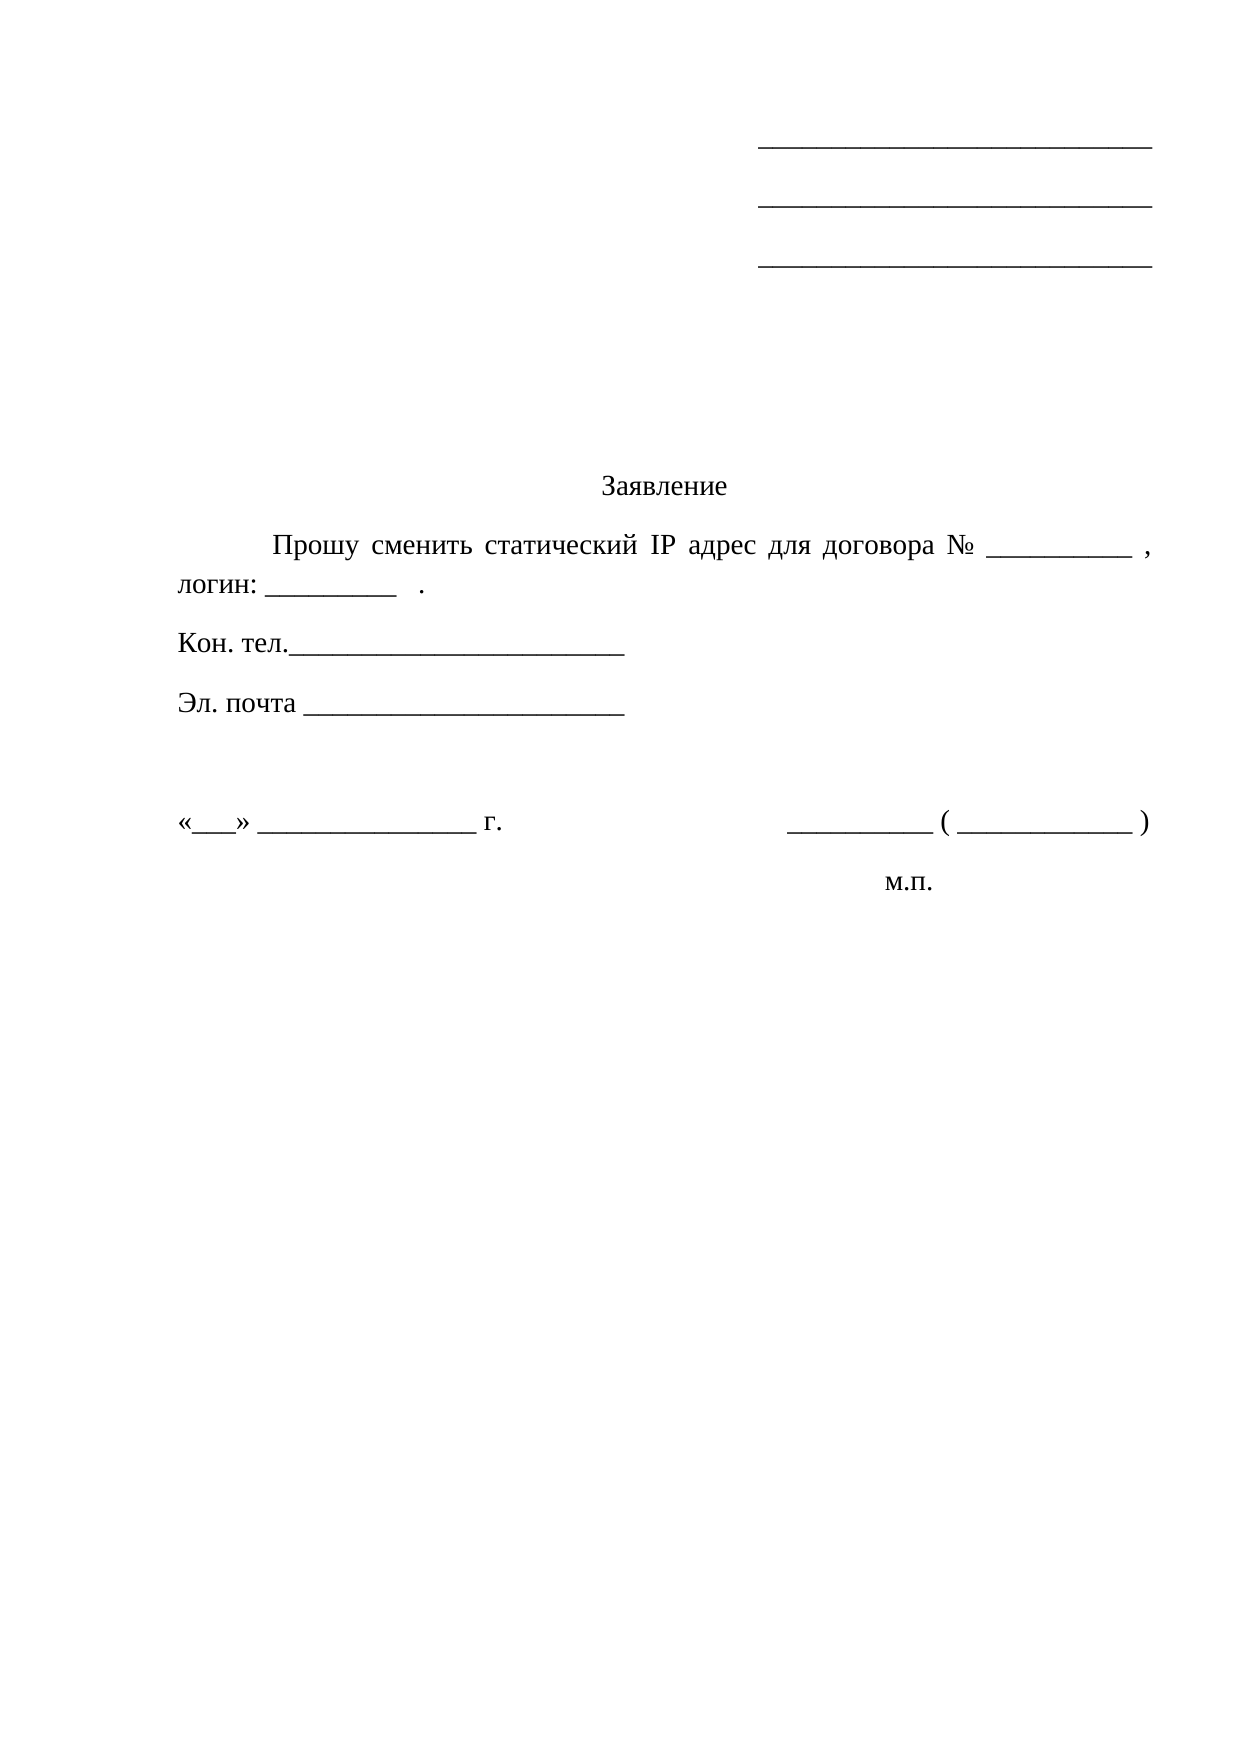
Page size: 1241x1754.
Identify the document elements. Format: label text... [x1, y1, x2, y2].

text ___________________________ [177, 118, 1152, 152]
text Эл. почта ______________________ [177, 685, 1152, 718]
text м.п. [177, 863, 1152, 896]
text Заявление [177, 468, 1152, 502]
text Кон. тел._______________________ [177, 625, 1152, 659]
text ___________________________ [177, 237, 1152, 270]
text ___________________________ [177, 177, 1152, 211]
text Прошу сменить статический IP адрес для договора № __________ , логин: _________ . [177, 527, 1152, 599]
text «___» _______________ г. __________ ( ____________ ) [177, 803, 1152, 837]
